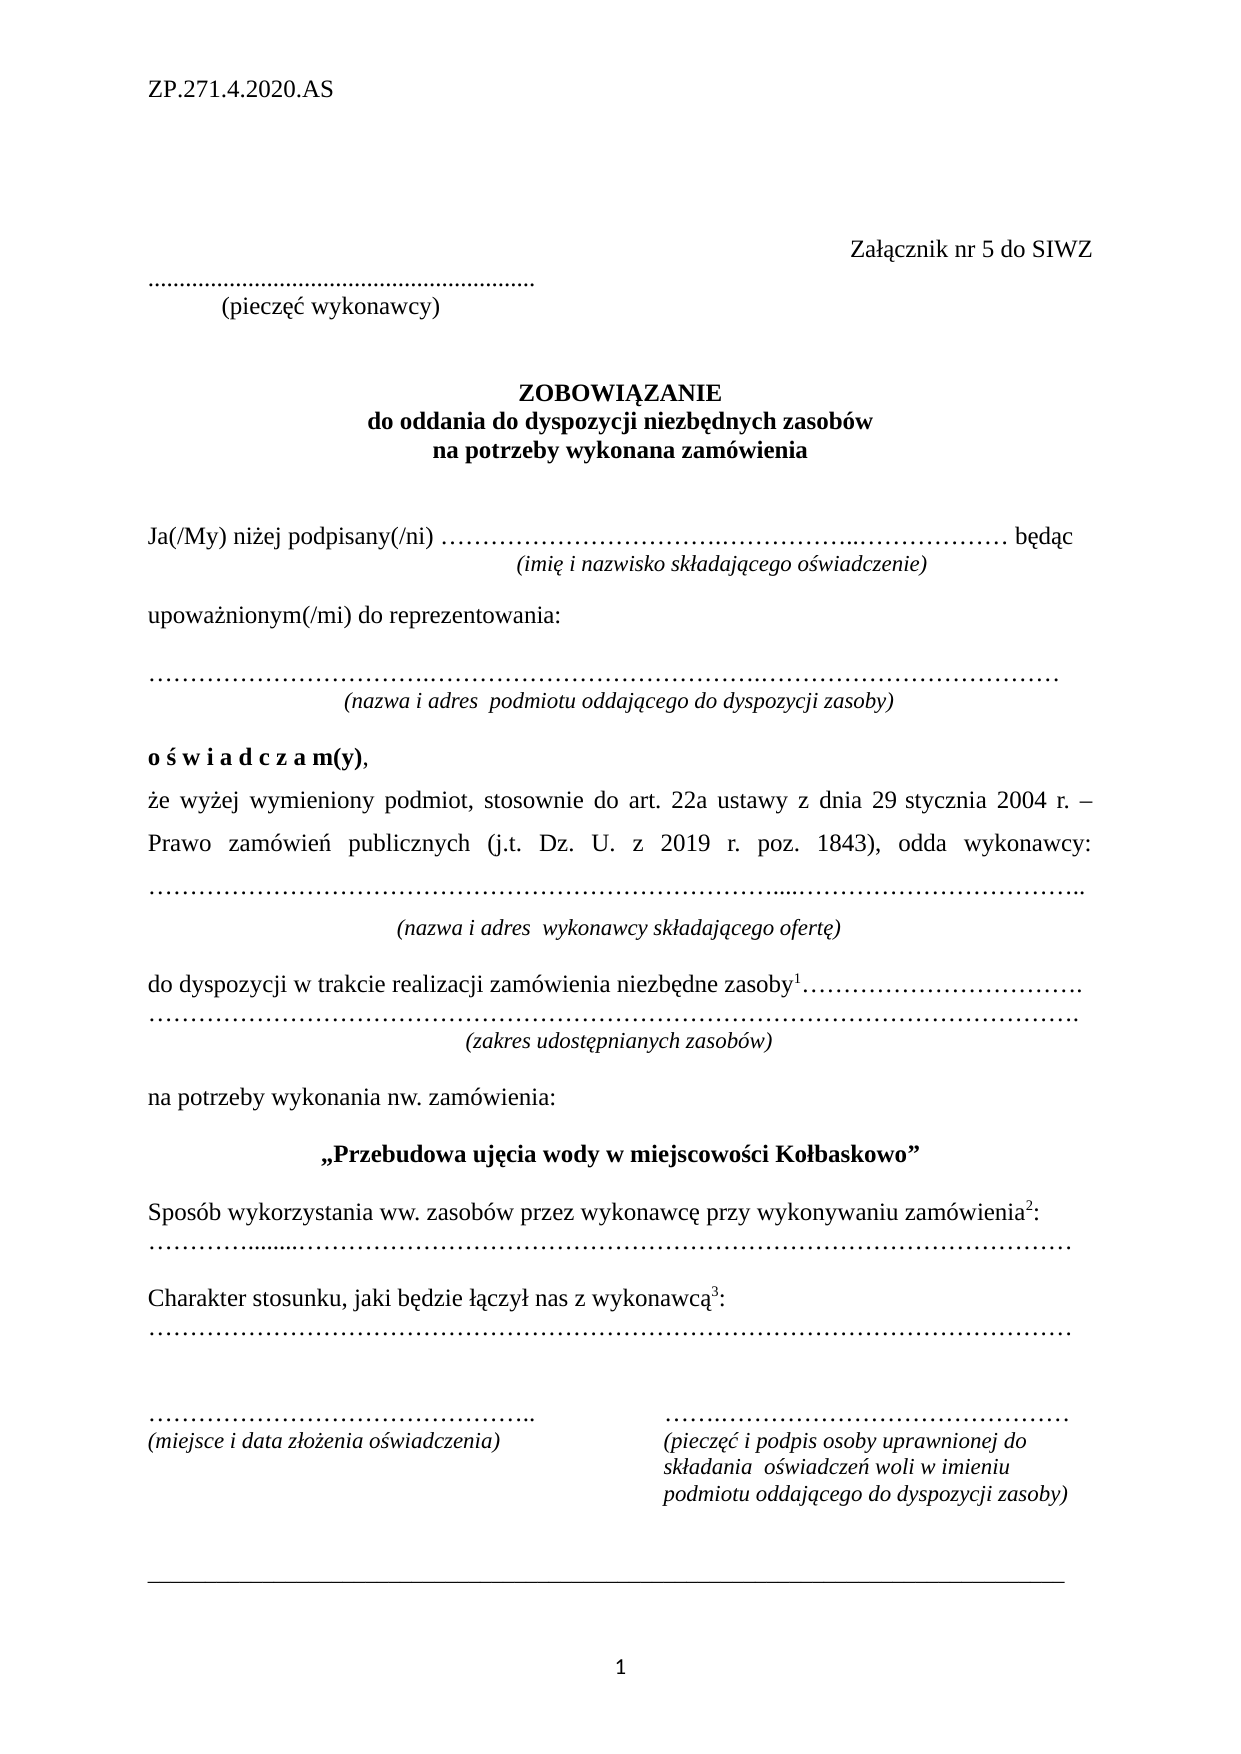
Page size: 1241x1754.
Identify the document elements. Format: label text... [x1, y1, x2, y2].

text …………………………….………………………………….……………………………… [148, 658, 1093, 687]
text że wyżej wymieniony podmiot, stosownie do art. 22a ustawy z dnia 29 stycznia 2004 r. – Prawo zamówień publicznych (j.t. Dz. U. z 2019 r. poz. 1843), odda wykonawcy: …………………………………………………………………....…………………………….. [148, 785, 1093, 900]
text ________________________________________________________________________________ [148, 1559, 1093, 1585]
text .............................................................. [148, 263, 1093, 291]
text (nazwa i adres wykonawcy składającego ofertę) [148, 914, 1093, 941]
text …………………………………………………………………………………………………. [148, 998, 1093, 1027]
text o ś w i a d c z a m(y), [148, 742, 1093, 771]
text (imię i nazwisko składającego oświadczenie) [443, 550, 1093, 576]
text Charakter stosunku, jaki będzie łączył nas z wykonawcą3: ………………………………………………………………………………………………… [148, 1283, 1093, 1341]
text ZOBOWIĄZANIE [148, 378, 1093, 406]
text na potrzeby wykonania nw. zamówienia: [148, 1082, 1093, 1111]
text Sposób wykorzystania ww. zasobów przez wykonawcę przy wykonywaniu zamówienia2: …………........………………………………………………………………………………… [148, 1197, 1093, 1254]
text ……………………………………….. …….…………………………………… [148, 1398, 1093, 1427]
text (miejsce i data złożenia oświadczenia) (pieczęć i podpis osoby uprawnionej do składania oświadczeń woli w imieniu podmiotu oddającego do dyspozycji zasoby) [148, 1427, 1093, 1506]
text na potrzeby wykonana zamówienia [148, 435, 1093, 464]
text Załącznik nr 5 do SIWZ [148, 234, 1093, 263]
text upoważnionym(/mi) do reprezentowania: [148, 601, 1093, 629]
text Ja(/My) niżej podpisany(/ni) …………………………….……………..……………… będąc [148, 521, 1093, 550]
text „Przebudowa ujęcia wody w miejscowości Kołbaskowo” [148, 1139, 1093, 1168]
text do dyspozycji w trakcie realizacji zamówienia niezbędne zasoby1……………………………. [148, 969, 1093, 998]
text do oddania do dyspozycji niezbędnych zasobów [148, 406, 1093, 435]
text (pieczęć wykonawcy) [148, 291, 1093, 320]
text (zakres udostępnianych zasobów) [148, 1027, 1093, 1053]
text (nazwa i adres podmiotu oddającego do dyspozycji zasoby) [148, 687, 1093, 713]
